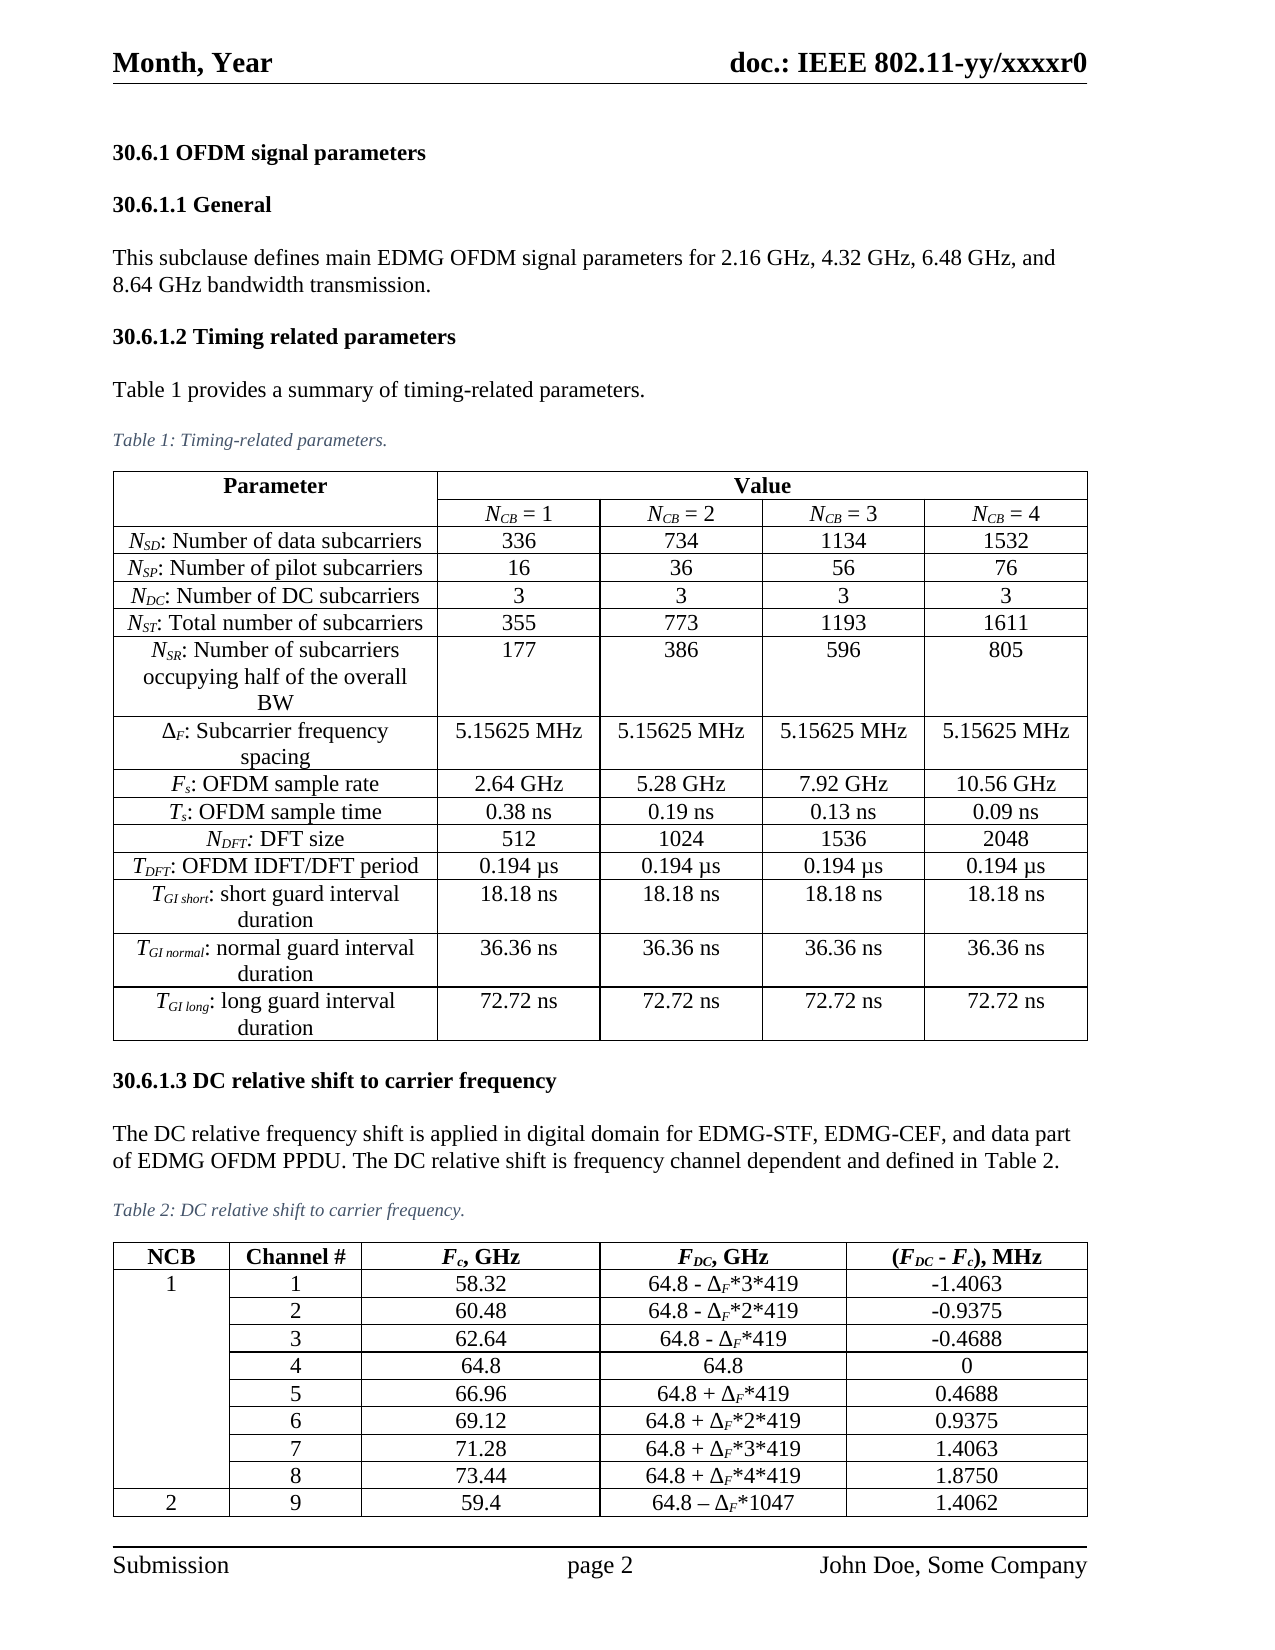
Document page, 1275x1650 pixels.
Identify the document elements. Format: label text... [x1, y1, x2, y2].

table_cell 72.72 ns [925, 988, 1087, 1040]
table_cell ∆F: Subcarrier frequency spacing [114, 717, 437, 769]
table_cell 64.8 + ∆F*3*419 [601, 1435, 846, 1461]
table_cell 69.12 [362, 1407, 599, 1433]
table_cell 36 [601, 554, 762, 581]
text 30.6.1 OFDM signal parameters [112, 139, 1087, 165]
table_header Channel # [230, 1243, 361, 1269]
table_cell NST: Total number of subcarriers [114, 609, 437, 636]
table_cell Fs: OFDM sample rate [114, 770, 437, 797]
table_cell 512 [438, 825, 599, 852]
table_cell 64.8 - ∆F*3*419 [601, 1270, 846, 1297]
table_cell 0.38 ns [438, 798, 599, 824]
table_cell 18.18 ns [925, 880, 1087, 933]
table_cell 66.96 [362, 1380, 599, 1406]
table_cell 1.4063 [847, 1435, 1087, 1461]
table_cell NSP: Number of pilot subcarriers [114, 554, 437, 581]
table_cell 773 [601, 609, 762, 636]
table_cell 1536 [763, 825, 924, 852]
table_cell 36.36 ns [925, 934, 1087, 986]
table_cell 71.28 [362, 1435, 599, 1461]
table_cell 3 [601, 582, 762, 608]
table_cell -0.4688 [847, 1325, 1087, 1351]
table_cell 73.44 [362, 1462, 599, 1488]
table_cell 1.4062 [847, 1489, 1087, 1516]
table_cell 64.8 + ∆F*4*419 [601, 1462, 846, 1488]
table_cell 3 [230, 1325, 361, 1351]
table_cell TGI normal: normal guard interval duration [114, 934, 437, 986]
table_cell 58.32 [362, 1270, 599, 1297]
table_cell 18.18 ns [763, 880, 924, 933]
table_cell 5.15625 MHz [601, 717, 762, 769]
table_cell NDFT: DFT size [114, 825, 437, 852]
table_cell 805 [925, 637, 1087, 716]
table_cell 2 [230, 1298, 361, 1324]
table_cell 0 [847, 1353, 1087, 1379]
table_cell 64.8 + ∆F*2*419 [601, 1407, 846, 1433]
table_cell 4 [230, 1353, 361, 1379]
table_cell 1 [230, 1270, 361, 1297]
table_header Parameter [114, 472, 437, 526]
table_header NCB [114, 1243, 229, 1269]
text Table 1: Timing-related parameters. [112, 429, 1087, 450]
table_header (FDC - Fc), MHz [847, 1243, 1087, 1269]
table_cell 16 [438, 554, 599, 581]
table_cell 2 [114, 1489, 229, 1516]
table_cell 64.8 [362, 1353, 599, 1379]
table_cell 5.15625 MHz [763, 717, 924, 769]
table_cell 0.9375 [847, 1407, 1087, 1433]
table_cell 5 [230, 1380, 361, 1406]
table_cell 0.09 ns [925, 798, 1087, 824]
table_cell 1134 [763, 527, 924, 553]
table_cell 6 [230, 1407, 361, 1433]
table_cell NSD: Number of data subcarriers [114, 527, 437, 553]
table_cell 1532 [925, 527, 1087, 553]
table_cell 5.15625 MHz [925, 717, 1087, 769]
table_cell 177 [438, 637, 599, 716]
table_cell -1.4063 [847, 1270, 1087, 1297]
table_cell 64.8 - ∆F*419 [601, 1325, 846, 1351]
text 30.6.1.1 General [112, 192, 1087, 218]
table_cell 3 [763, 582, 924, 608]
table_cell NSR: Number of subcarriers occupying half of the overall BW [114, 637, 437, 716]
table_cell 8 [230, 1462, 361, 1488]
table_cell 1611 [925, 609, 1087, 636]
text Table 2: DC relative shift to carrier frequency. [112, 1199, 1087, 1221]
table_cell 5.15625 MHz [438, 717, 599, 769]
table_cell 734 [601, 527, 762, 553]
table_cell 56 [763, 554, 924, 581]
table_cell 1024 [601, 825, 762, 852]
table_cell 0.194 µs [763, 853, 924, 879]
table_cell 7 [230, 1435, 361, 1461]
table_cell 0.194 µs [438, 853, 599, 879]
table_cell 36.36 ns [763, 934, 924, 986]
table_cell NCB = 3 [763, 500, 924, 526]
table_cell 355 [438, 609, 599, 636]
table_cell 72.72 ns [601, 988, 762, 1040]
table_cell 59.4 [362, 1489, 599, 1516]
table_cell 5.28 GHz [601, 770, 762, 797]
table_cell 60.48 [362, 1298, 599, 1324]
table_cell -0.9375 [847, 1298, 1087, 1324]
table_cell TGI short: short guard interval duration [114, 880, 437, 933]
text 30.6.1.2 Timing related parameters [112, 323, 1087, 350]
table_header Value [438, 472, 1087, 498]
table_cell 64.8 - ∆F*2*419 [601, 1298, 846, 1324]
text This subclause defines main EDMG OFDM signal parameters for 2.16 GHz, 4.32 GHz, 6.48 GHz, and 8.64 GHz bandwidth transmission. [112, 244, 1087, 297]
table_cell 0.194 µs [601, 853, 762, 879]
text 30.6.1.3 DC relative shift to carrier frequency [112, 1068, 1087, 1094]
text The DC relative frequency shift is applied in digital domain for EDMG-STF, EDMG-CEF, and data part of EDMG OFDM PPDU. The DC relative shift is frequency channel dependent and defined in Table 2. [112, 1120, 1087, 1173]
table_cell 0.19 ns [601, 798, 762, 824]
text Table 1 provides a summary of timing-related parameters. [112, 376, 1087, 402]
table_cell 10.56 GHz [925, 770, 1087, 797]
table_cell 1 [114, 1270, 229, 1488]
table_cell 0.13 ns [763, 798, 924, 824]
table_cell Ts: OFDM sample time [114, 798, 437, 824]
table_cell 0.194 µs [925, 853, 1087, 879]
table_cell 9 [230, 1489, 361, 1516]
table_cell TGI long: long guard interval duration [114, 988, 437, 1040]
table_cell TDFT: OFDM IDFT/DFT period [114, 853, 437, 879]
table_cell 64.8 – ∆F*1047 [601, 1489, 846, 1516]
table_header Fc, GHz [362, 1243, 599, 1269]
table_cell 36.36 ns [601, 934, 762, 986]
table_cell 18.18 ns [601, 880, 762, 933]
table_cell 72.72 ns [438, 988, 599, 1040]
table_cell 36.36 ns [438, 934, 599, 986]
table_cell 596 [763, 637, 924, 716]
table_cell 386 [601, 637, 762, 716]
table_cell 7.92 GHz [763, 770, 924, 797]
table_cell 72.72 ns [763, 988, 924, 1040]
table_cell 76 [925, 554, 1087, 581]
table_header FDC, GHz [601, 1243, 846, 1269]
table_cell 1.8750 [847, 1462, 1087, 1488]
table_cell 0.4688 [847, 1380, 1087, 1406]
table_cell 3 [925, 582, 1087, 608]
table_cell NCB = 2 [601, 500, 762, 526]
table_cell 3 [438, 582, 599, 608]
table_cell NCB = 1 [438, 500, 599, 526]
table_cell 64.8 [601, 1353, 846, 1379]
table_cell 64.8 + ∆F*419 [601, 1380, 846, 1406]
table_cell 336 [438, 527, 599, 553]
table_cell 18.18 ns [438, 880, 599, 933]
table_cell 2048 [925, 825, 1087, 852]
table_cell NDC: Number of DC subcarriers [114, 582, 437, 608]
table_cell 1193 [763, 609, 924, 636]
table_cell 2.64 GHz [438, 770, 599, 797]
table_cell 62.64 [362, 1325, 599, 1351]
table_cell NCB = 4 [925, 500, 1087, 526]
